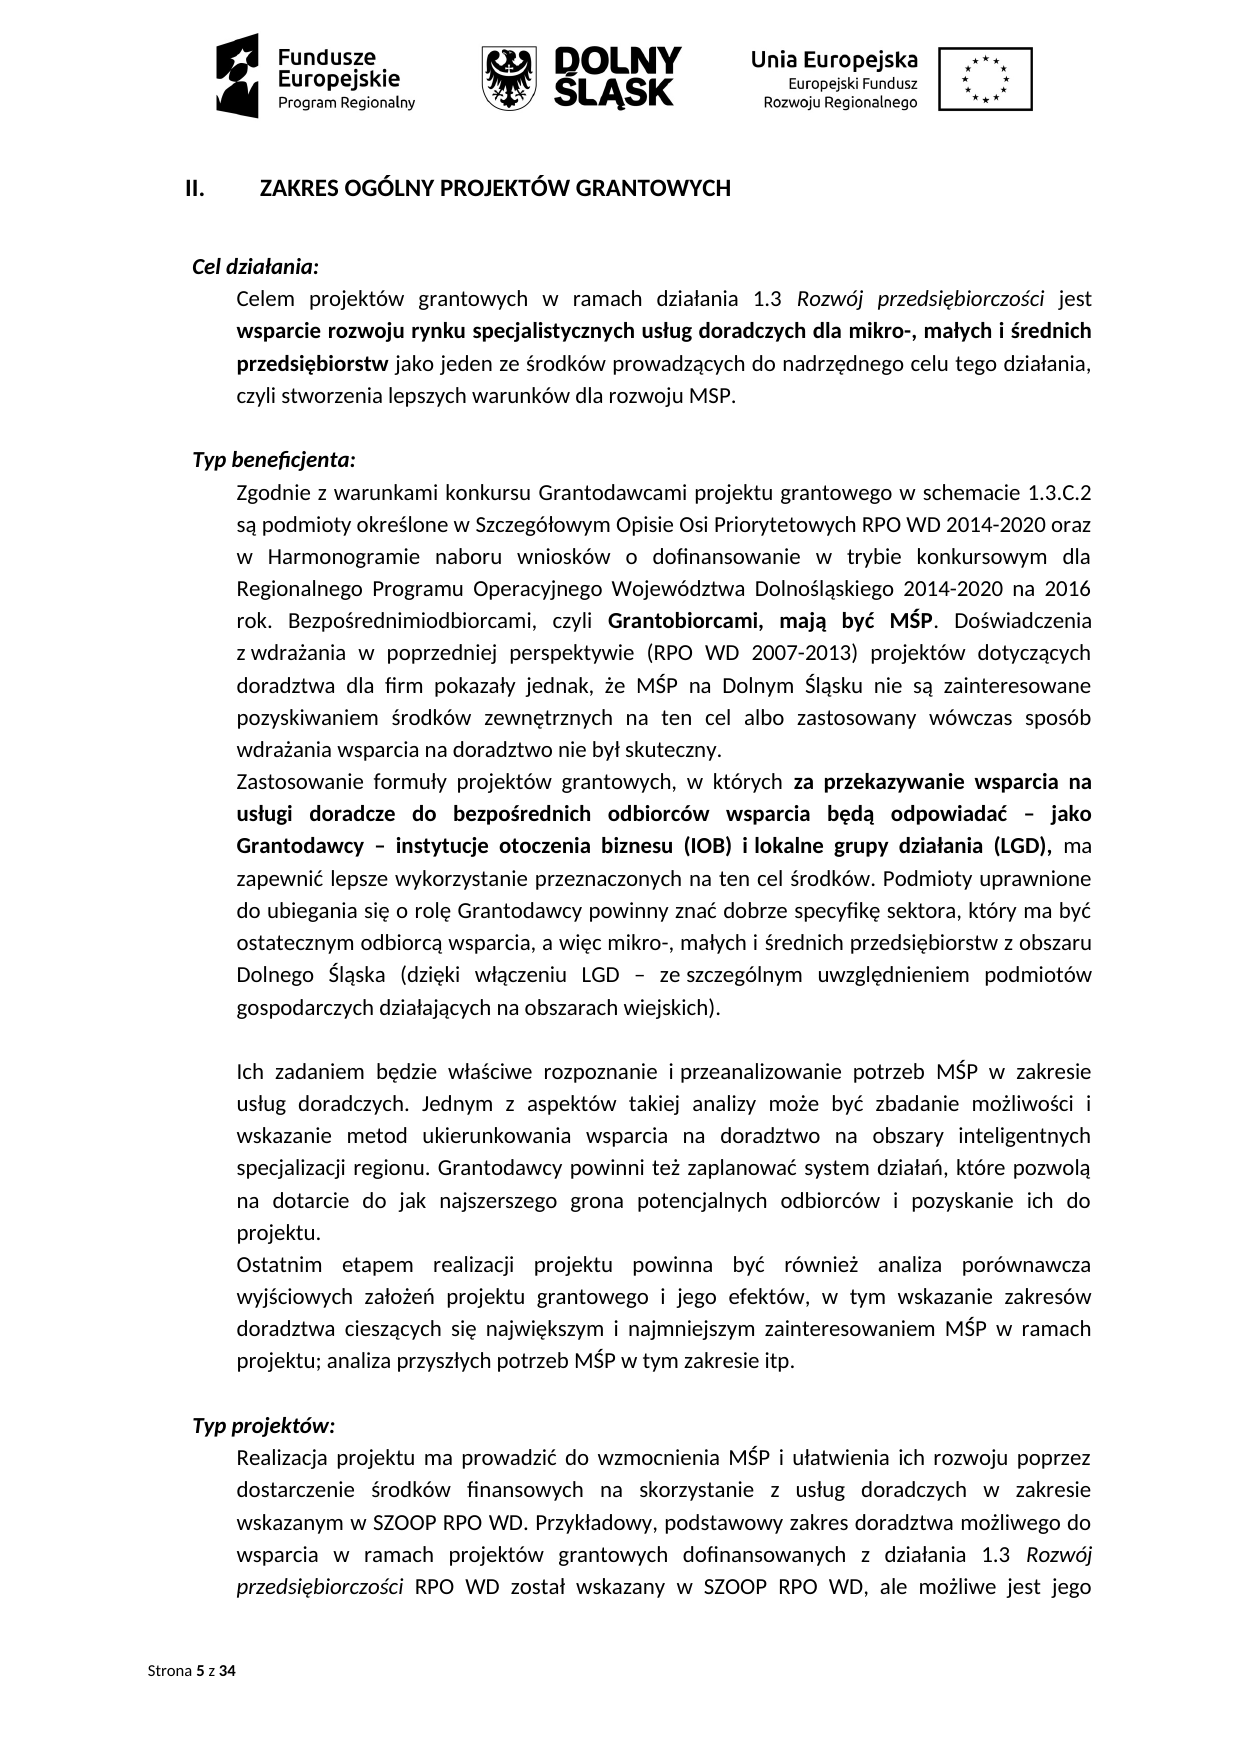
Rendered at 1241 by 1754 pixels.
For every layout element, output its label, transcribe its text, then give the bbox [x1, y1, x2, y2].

list Ostatnim etapem realizacji projektu powinna być również analiza porównawcza wyjściowych założeń projektu grantowego i jego efektów, w tym wskazanie zakresów doradztwa cieszących się największym i najmniejszym zainteresowaniem MŚP w ramach projektu; analiza przyszłych potrzeb MŚP w tym zakresie itp. [236, 1250, 1092, 1375]
list ZAKRES OGÓLNY PROJEKTÓW GRANTOWYCH [185, 172, 1092, 202]
picture [216, 27, 1033, 129]
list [236, 1443, 1092, 1600]
list Zgodnie z warunkami konkursu Grantodawcami projektu grantowego w schemacie 1.3.C.2 są podmioty określone w Szczegółowym Opisie Osi Priorytetowych RPO WD 2014-2020 oraz w Harmonogramie naboru wniosków o dofinansowanie w trybie konkursowym dla Regionalnego Programu Operacyjnego Województwa Dolnośląskiego 2014-2020 na 2016 rok. Bezpośrednimiodbiorcami, czyli Grantobiorcami, mają być MŚP. Doświadczenia z wdrażania w poprzedniej perspektywie (RPO WD 2007-2013) projektów dotyczących doradztwa dla firm pokazały jednak, że MŚP na Dolnym Śląsku nie są zainteresowane pozyskiwaniem środków zewnętrznych na ten cel albo zastosowany wówczas sposób wdrażania wsparcia na doradztwo nie był skuteczny. [236, 478, 1092, 763]
list Typ projektów: [192, 1411, 1092, 1439]
list Typ beneficjenta: [192, 445, 1092, 473]
list Zastosowanie formuły projektów grantowych, w których za przekazywanie wsparcia na usługi doradcze do bezpośrednich odbiorców wsparcia będą odpowiadać – jako Grantodawcy – instytucje otoczenia biznesu (IOB) i lokalne grupy działania (LGD), ma zapewnić lepsze wykorzystanie przeznaczonych na ten cel środków. Podmioty uprawnione do ubiegania się o rolę Grantodawcy powinny znać dobrze specyfikę sektora, który ma być ostatecznym odbiorcą wsparcia, a więc mikro-, małych i średnich przedsiębiorstw z obszaru Dolnego Śląska (dzięki włączeniu LGD – ze szczególnym uwzględnieniem podmiotów gospodarczych działających na obszarach wiejskich). [236, 767, 1092, 1021]
list Celem projektów grantowych w ramach działania 1.3 Rozwój przedsiębiorczości jest wsparcie rozwoju rynku specjalistycznych usług doradczych dla mikro-, małych i średnich przedsiębiorstw jako jeden ze środków prowadzących do nadrzędnego celu tego działania, czyli stworzenia lepszych warunków dla rozwoju MSP. [236, 284, 1092, 409]
list Cel działania: [192, 252, 1092, 280]
list Ich zadaniem będzie właściwe rozpoznanie i przeanalizowanie potrzeb MŚP w zakresie usług doradczych. Jednym z aspektów takiej analizy może być zbadanie możliwości i wskazanie metod ukierunkowania wsparcia na doradztwo na obszary inteligentnych specjalizacji regionu. Grantodawcy powinni też zaplanować system działań, które pozwolą na dotarcie do jak najszerszego grona potencjalnych odbiorców i pozyskanie ich do projektu. [236, 1057, 1092, 1246]
